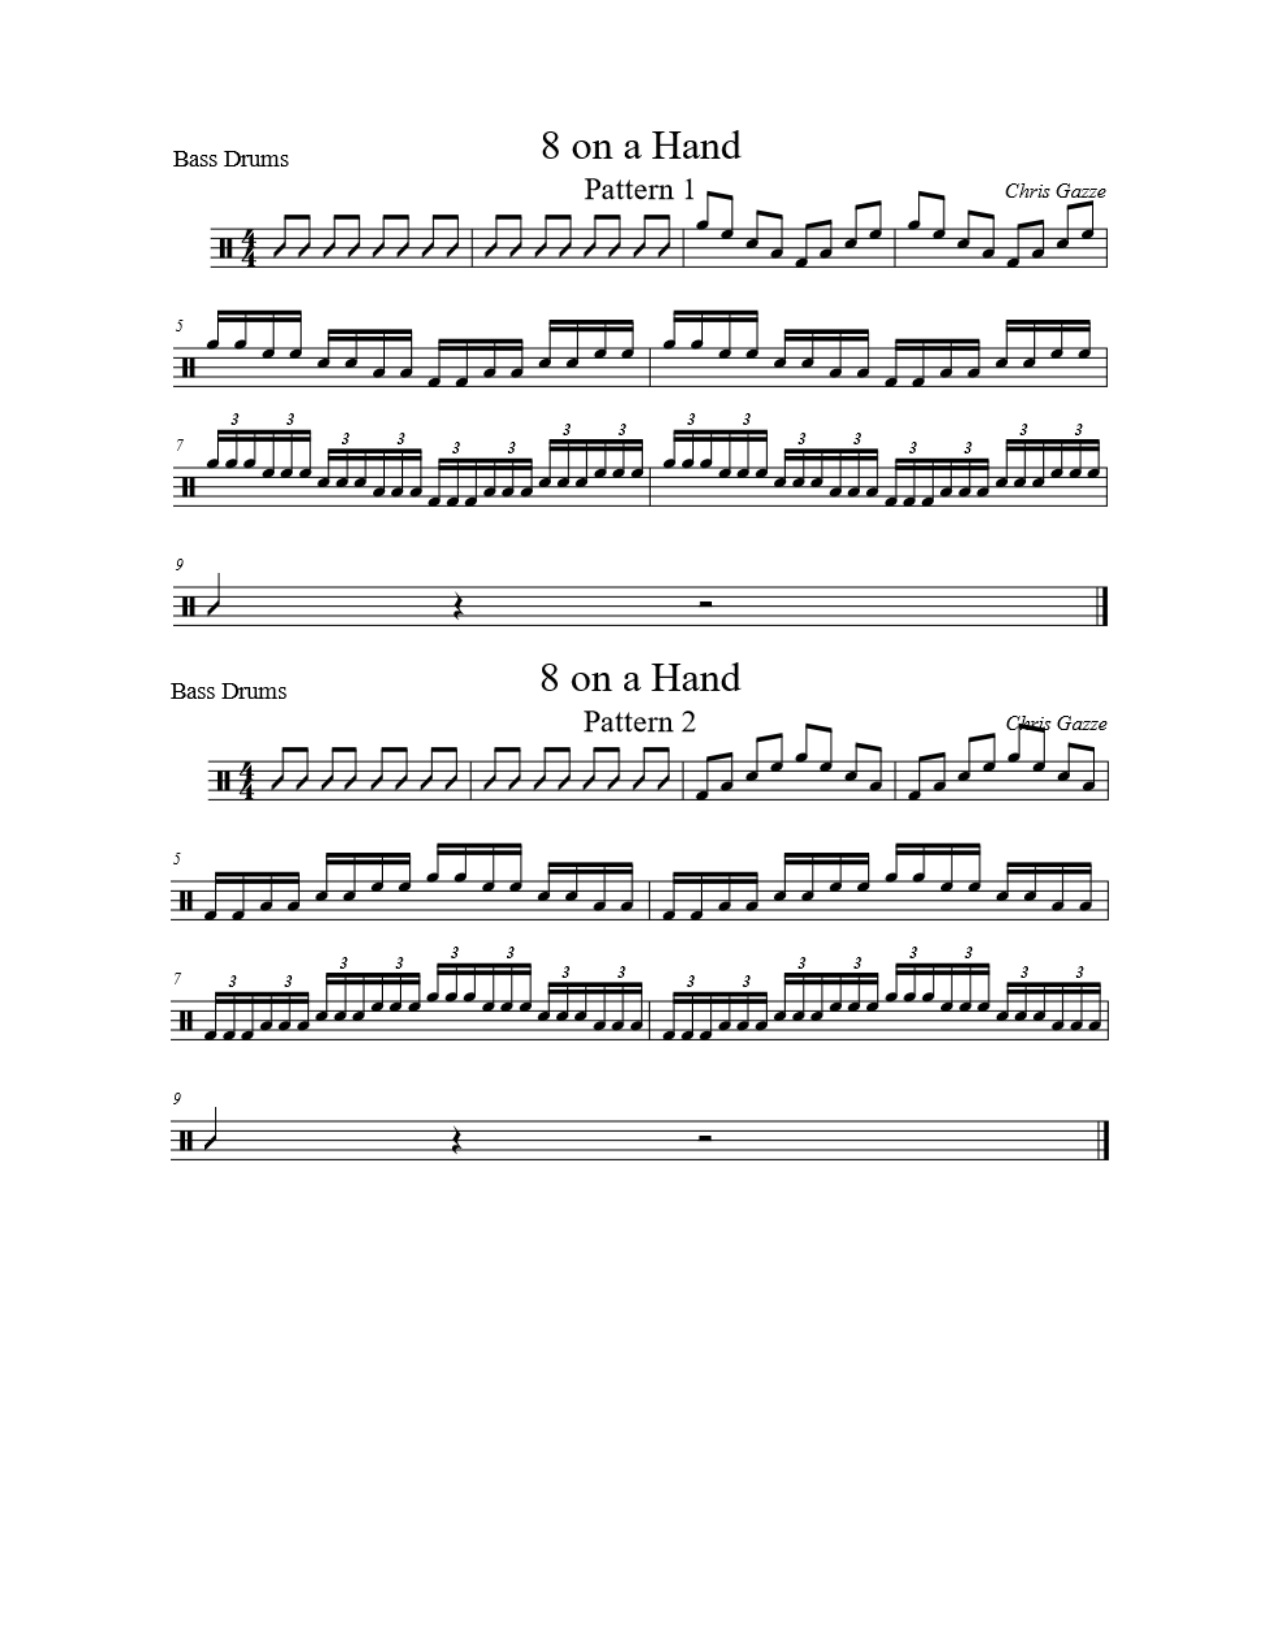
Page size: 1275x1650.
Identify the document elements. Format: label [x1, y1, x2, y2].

picture [150, 652, 1125, 1171]
picture [150, 103, 1125, 651]
